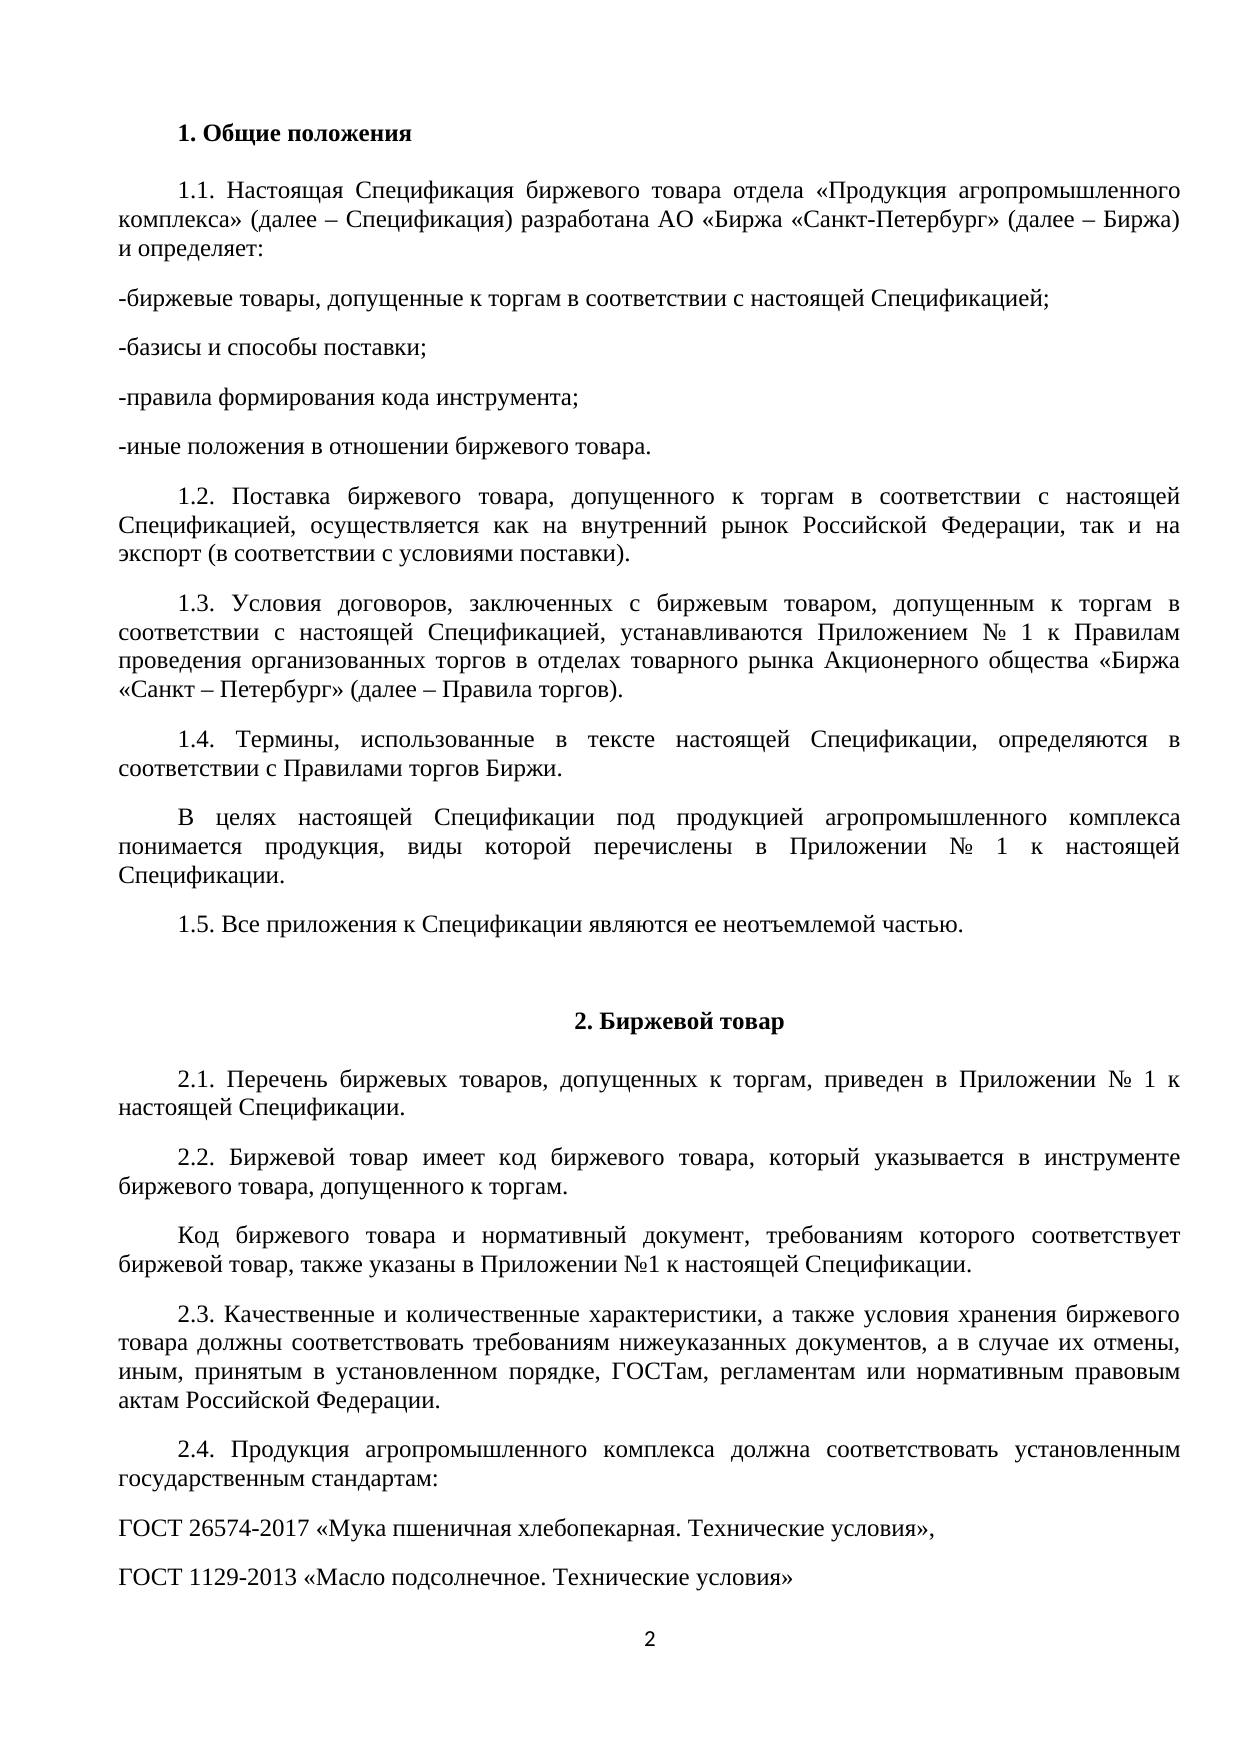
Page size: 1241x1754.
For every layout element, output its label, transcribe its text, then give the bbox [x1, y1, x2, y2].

text 1.2. Поставка биржевого товара, допущенного к торгам в соответствии с настоящей Спецификацией, осуществляется как на внутренний рынок Российской Федерации, так и на экспорт (в соответствии с условиями поставки). [118, 481, 1181, 567]
text 2. Биржевой товар [118, 1006, 1181, 1035]
text В целях настоящей Спецификации под продукцией агропромышленного комплекса понимается продукция, виды которой перечислены в Приложении № 1 к настоящей Спецификации. [118, 802, 1181, 888]
text ГОСТ 1129-2013 «Масло подсолнечное. Технические условия» [118, 1562, 1181, 1591]
text -правила формирования кода инструмента; [118, 382, 1181, 411]
text -иные положения в отношении биржевого товара. [118, 431, 1181, 460]
text 1.3. Условия договоров, заключенных с биржевым товаром, допущенным к торгам в соответствии с настоящей Спецификацией, устанавливаются Приложением № 1 к Правилам проведения организованных торгов в отделах товарного рынка Акционерного общества «Биржа «Санкт – Петербург» (далее – Правила торгов). [118, 588, 1181, 703]
text 1. Общие положения [118, 118, 1181, 147]
text -базисы и способы поставки; [118, 332, 1181, 361]
text 1.4. Термины, использованные в тексте настоящей Спецификации, определяются в соответствии с Правилами торгов Биржи. [118, 724, 1181, 781]
text 2.1. Перечень биржевых товаров, допущенных к торгам, приведен в Приложении № 1 к настоящей Спецификации. [118, 1064, 1181, 1121]
text 2.2. Биржевой товар имеет код биржевого товара, который указывается в инструменте биржевого товара, допущенного к торгам. [118, 1142, 1181, 1199]
text ГОСТ 26574-2017 «Мука пшеничная хлебопекарная. Технические условия», [118, 1513, 1181, 1542]
text 1.1. Настоящая Спецификация биржевого товара отдела «Продукция агропромышленного комплекса» (далее – Спецификация) разработана АО «Биржа «Санкт-Петербург» (далее – Биржа) и определяет: [118, 176, 1181, 262]
text 1.5. Все приложения к Спецификации являются ее неотъемлемой частью. [118, 909, 1181, 938]
text 2.4. Продукция агропромышленного комплекса должна соответствовать установленным государственным стандартам: [118, 1434, 1181, 1492]
text -биржевые товары, допущенные к торгам в соответствии с настоящей Спецификацией; [118, 283, 1181, 311]
text Код биржевого товара и нормативный документ, требованиям которого соответствует биржевой товар, также указаны в Приложении №1 к настоящей Спецификации. [118, 1220, 1181, 1278]
text 2.3. Качественные и количественные характеристики, а также условия хранения биржевого товара должны соответствовать требованиям нижеуказанных документов, а в случае их отмены, иным, принятым в установленном порядке, ГОСТам, регламентам или нормативным правовым актам Российской Федерации. [118, 1299, 1181, 1414]
